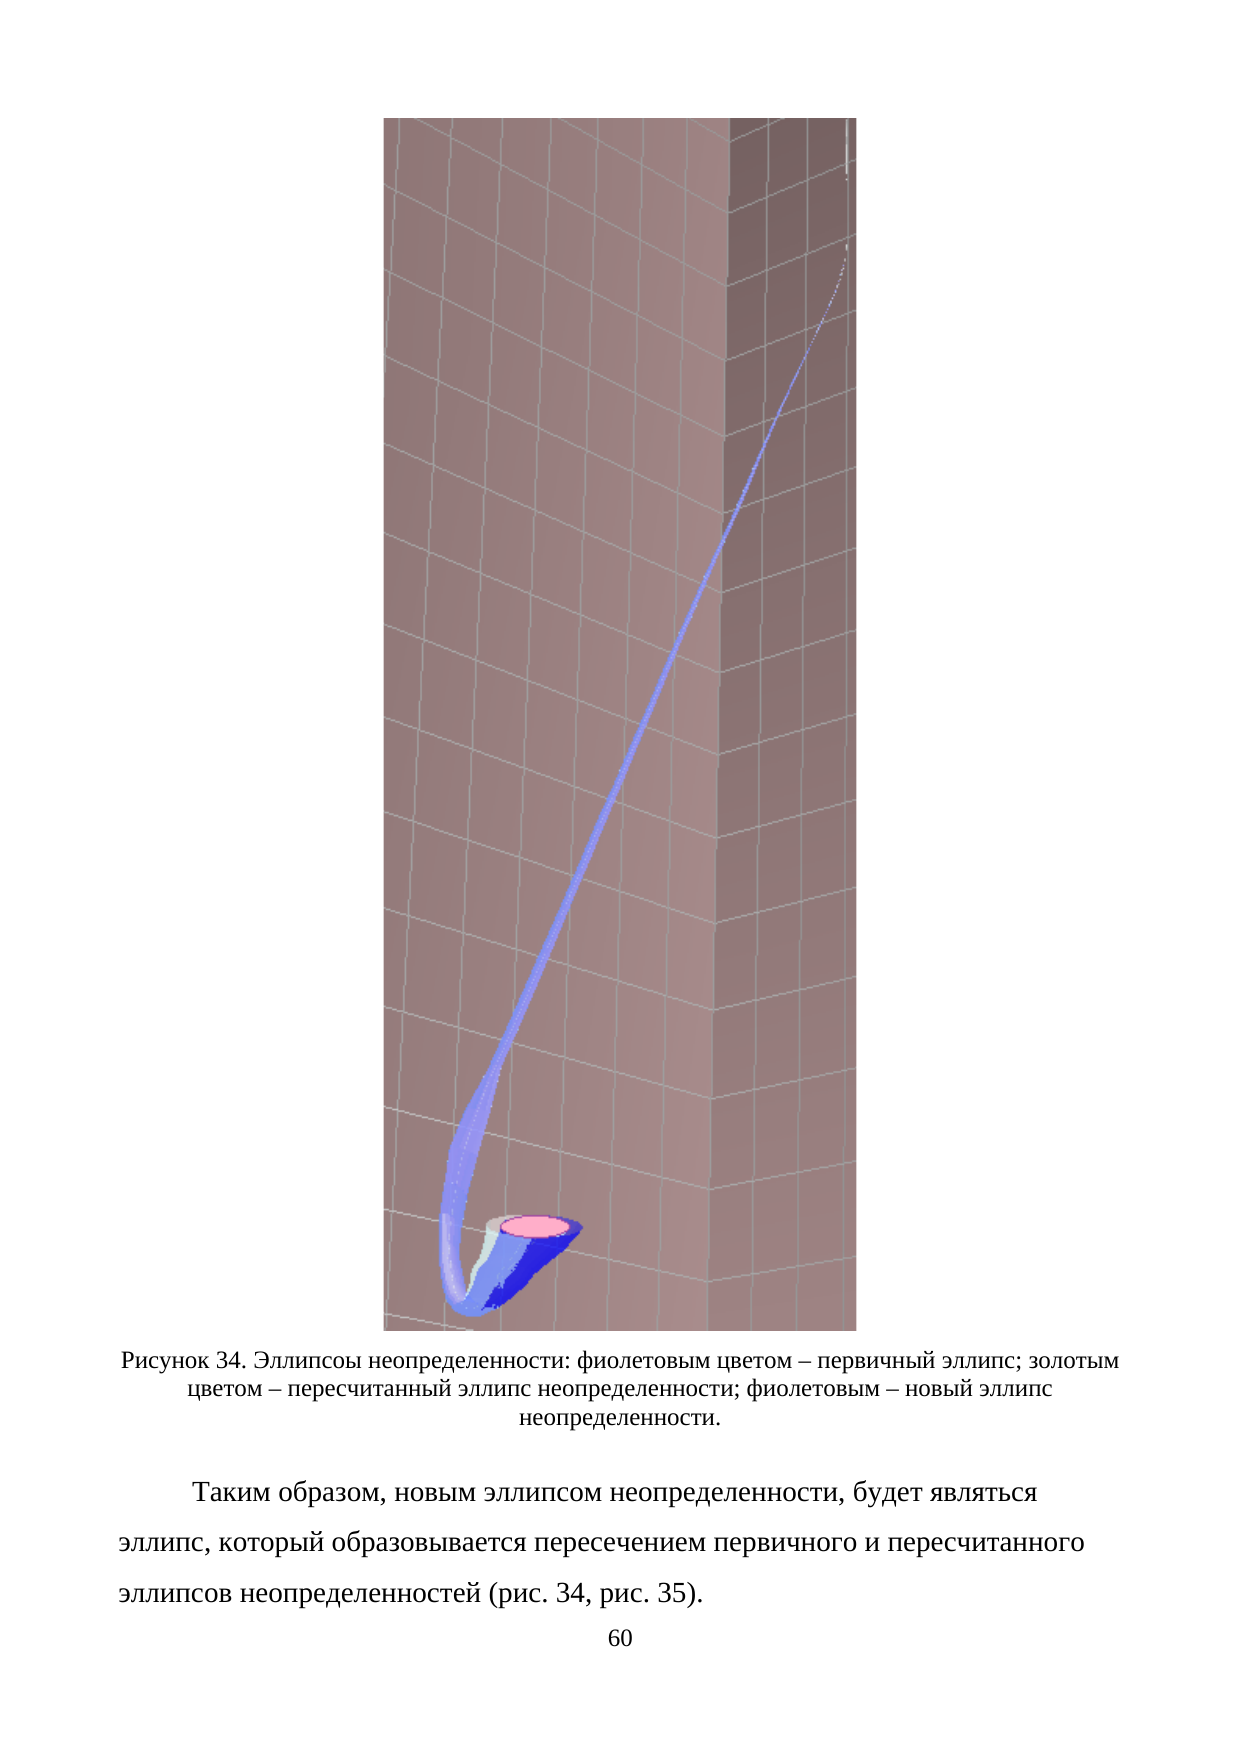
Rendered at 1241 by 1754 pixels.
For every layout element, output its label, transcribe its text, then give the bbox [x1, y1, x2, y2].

text Рисунок 34. Эллипсоы неопределенности: фиолетовым цветом – первичный эллипс; золотым цветом – пересчитанный эллипс неопределенности; фиолетовым – новый эллипс неопределенности. [118, 1345, 1122, 1431]
picture [383, 118, 857, 1331]
text Таким образом, новым эллипсом неопределенности, будет являться эллипс, который образовывается пересечением первичного и пересчитанного эллипсов неопределенностей (рис. 34, рис. 35). [118, 1474, 1122, 1608]
